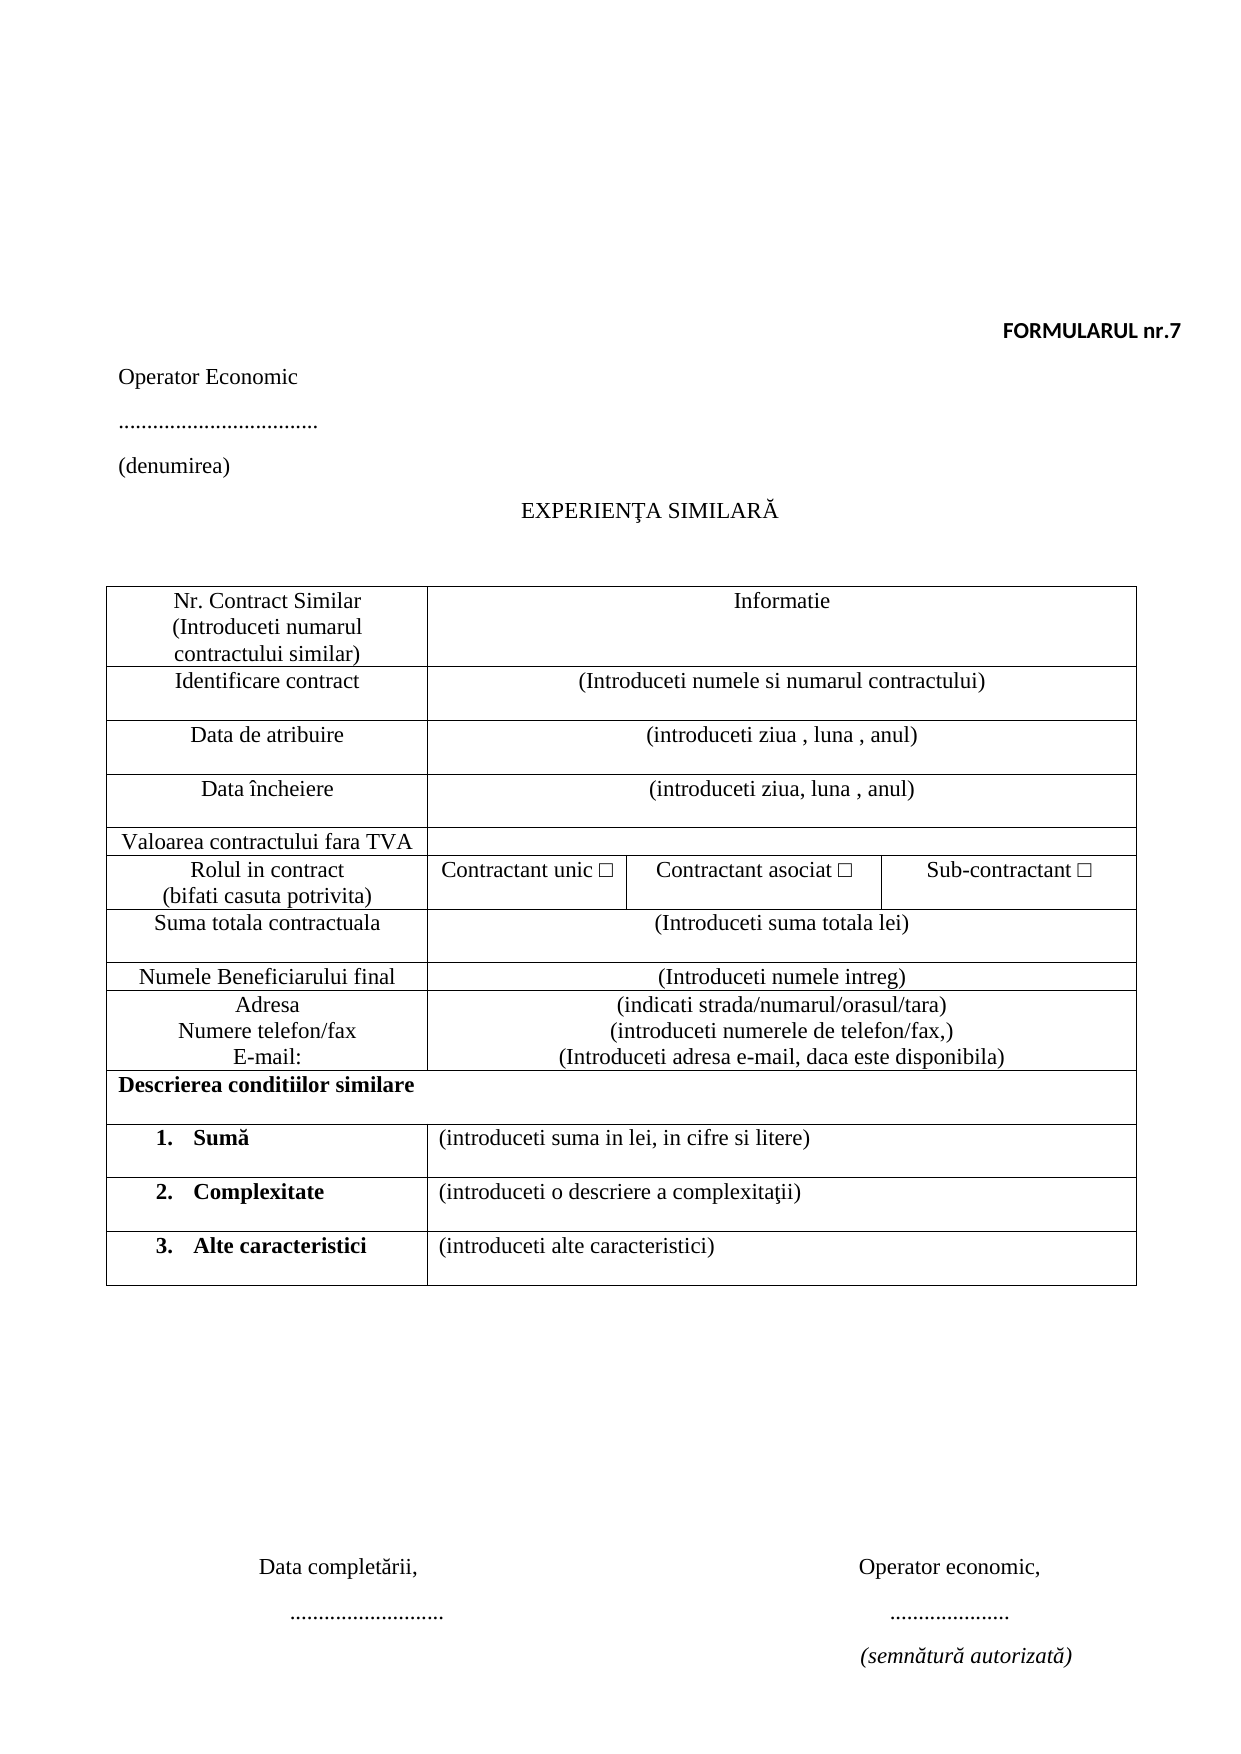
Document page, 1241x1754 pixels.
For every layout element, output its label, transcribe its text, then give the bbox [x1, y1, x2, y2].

table_header Informatie [428, 587, 1136, 666]
table_cell (introduceti ziua , luna , anul) [428, 721, 1136, 773]
table_cell (Introduceti numele intreg) [428, 963, 1136, 989]
text (denumirea) [118, 452, 1181, 478]
text Operator Economic [118, 363, 1181, 389]
table_cell Valoarea contractului fara TVA [107, 828, 427, 855]
table_cell [428, 828, 1136, 855]
table_cell Descrierea conditiilor similare [107, 1071, 1136, 1123]
table_cell (introduceti alte caracteristici) [428, 1232, 1136, 1285]
text ................................... [118, 408, 1181, 434]
table_cell Contractant unic □ [428, 856, 626, 908]
table_cell Suma totala contractuala [107, 910, 427, 962]
table_cell Sub-contractant □ [882, 856, 1136, 908]
table_cell (Introduceti numele si numarul contractului) [428, 667, 1136, 720]
table_cell Numele Beneficiarului final [107, 963, 427, 989]
table_cell (introduceti suma in lei, in cifre si litere) [428, 1125, 1136, 1177]
text Data completării, Operator economic, [118, 1553, 1181, 1579]
text ........................... ..................... [118, 1598, 1181, 1624]
text EXPERIENŢA SIMILARĂ [118, 497, 1181, 523]
table_cell Rolul in contract (bifati casuta potrivita) [107, 856, 427, 908]
table_cell Contractant asociat □ [627, 856, 881, 908]
text (semnătură autorizată) [118, 1642, 1181, 1669]
table_cell (introduceti ziua, luna , anul) [428, 775, 1136, 827]
text FORMULARUL nr.7 [118, 317, 1181, 345]
table_cell (indicati strada/numarul/orasul/tara) (introduceti numerele de telefon/fax,) (Introduceti adresa e-mail, daca este disponibila) [428, 991, 1136, 1070]
table_cell (introduceti o descriere a complexitaţii) [428, 1178, 1136, 1231]
table_cell Complexitate [107, 1178, 427, 1231]
table_cell Alte caracteristici [107, 1232, 427, 1285]
table_header Nr. Contract Similar (Introduceti numarul contractului similar) [107, 587, 427, 666]
table_cell (Introduceti suma totala lei) [428, 910, 1136, 962]
table_cell Adresa Numere telefon/fax E-mail: [107, 991, 427, 1070]
table_cell Data de atribuire [107, 721, 427, 773]
table_cell Data încheiere [107, 775, 427, 827]
table_cell Identificare contract [107, 667, 427, 720]
table_cell Sumă [107, 1125, 427, 1177]
